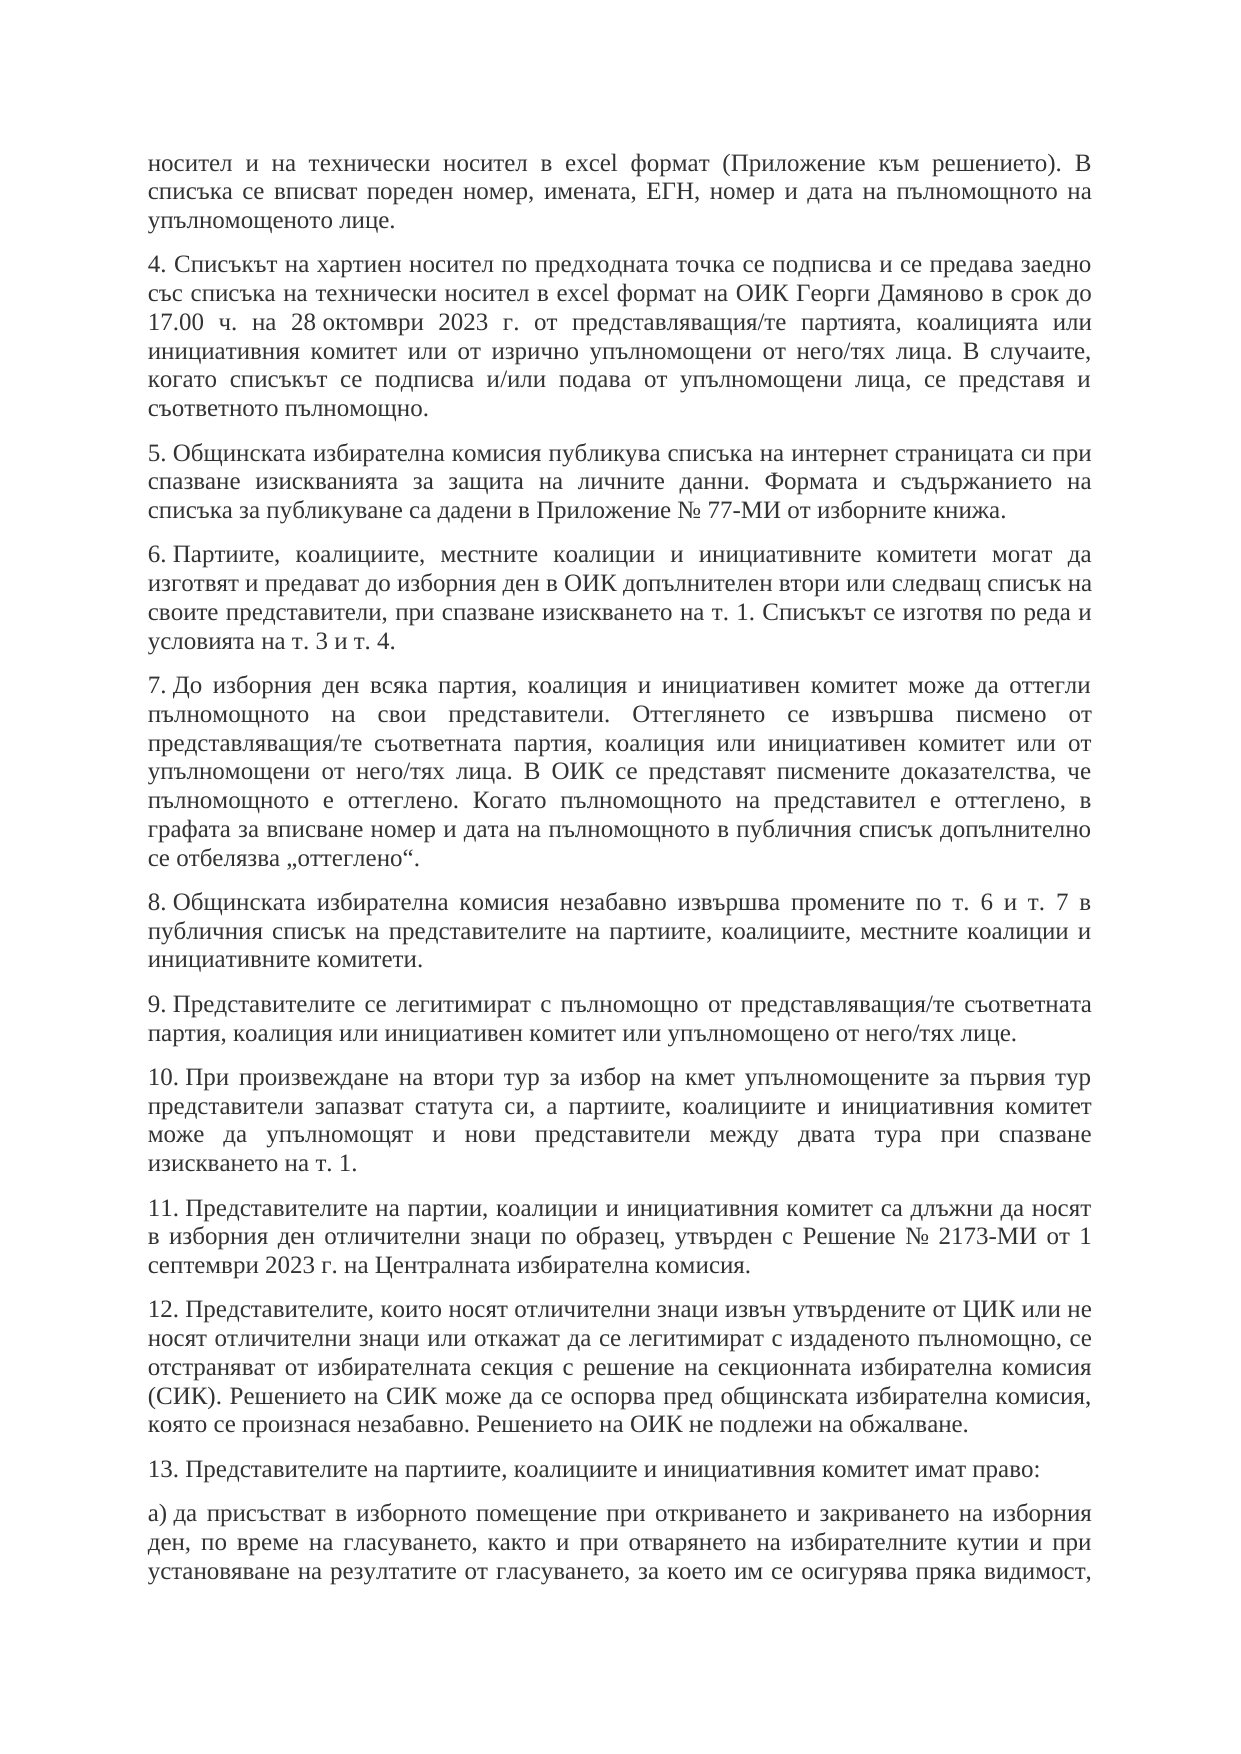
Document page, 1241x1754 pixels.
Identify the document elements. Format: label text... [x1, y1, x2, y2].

text 10. При произвеждане на втори тур за избор на кмет упълномощените за първия тур представители запазват статута си, а партиите, коалициите и инициативния комитет може да упълномощят и нови представители между двата тура при спазване изискването на т. 1. [148, 1062, 1093, 1177]
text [148, 148, 1093, 234]
text 4. Списъкът на хартиен носител по предходната точка се подписва и се предава заедно със списъка на технически носител в excel формат на ОИК Георги Дамяново в срок до 17.00 ч. на 28 октомври 2023 г. от представляващия/те партията, коалицията или инициативния комитет или от изрично упълномощени от него/тях лица. В случаите, когато списъкът се подписва и/или подава от упълномощени лица, се представя и съответното пълномощно. [148, 249, 1093, 422]
text 5. Общинската избирателна комисия публикува списъка на интернет страницата си при спазване изискванията за защита на личните данни. Формата и съдържанието на списъка за публикуване са дадени в Приложение № 77-МИ от изборните книжа. [148, 438, 1093, 524]
text 13. Представителите на партиите, коалициите и инициативния комитет имат право: [148, 1454, 1093, 1483]
text 9. Представителите се легитимират с пълномощно от представляващия/те съответната партия, коалиция или инициативен комитет или упълномощено от него/тях лице. [148, 989, 1093, 1046]
text 11. Представителите на партии, коалиции и инициативния комитет са длъжни да носят в изборния ден отличителни знаци по образец, утвърден с Решение № 2173-МИ от 1 септември 2023 г. на Централната избирателна комисия. [148, 1193, 1093, 1279]
text 6. Партиите, коалициите, местните коалиции и инициативните комитети могат да изготвят и предават до изборния ден в ОИК допълнителен втори или следващ списък на своите представители, при спазване изискването на т. 1. Списъкът се изготвя по реда и условията на т. 3 и т. 4. [148, 539, 1093, 654]
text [148, 1498, 1093, 1584]
text 12. Представителите, които носят отличителни знаци извън утвърдените от ЦИК или не носят отличителни знаци или откажат да се легитимират с издаденото пълномощно, се отстраняват от избирателната секция с решение на секционната избирателна комисия (СИК). Решението на СИК може да се оспорва пред общинската избирателна комисия, която се произнася незабавно. Решението на ОИК не подлежи на обжалване. [148, 1294, 1093, 1438]
text 7. До изборния ден всяка партия, коалиция и инициативен комитет може да оттегли пълномощното на свои представители. Оттеглянето се извършва писмено от представляващия/те съответната партия, коалиция или инициативен комитет или от упълномощени от него/тях лица. В ОИК се представят писмените доказателства, че пълномощното е оттеглено. Когато пълномощното на представител е оттеглено, в графата за вписване номер и дата на пълномощното в публичния списък допълнително се отбелязва „оттеглено“. [148, 670, 1093, 871]
text 8. Общинската избирателна комисия незабавно извършва промените по т. 6 и т. 7 в публичния списък на представителите на партиите, коалициите, местните коалиции и инициативните комитети. [148, 887, 1093, 973]
